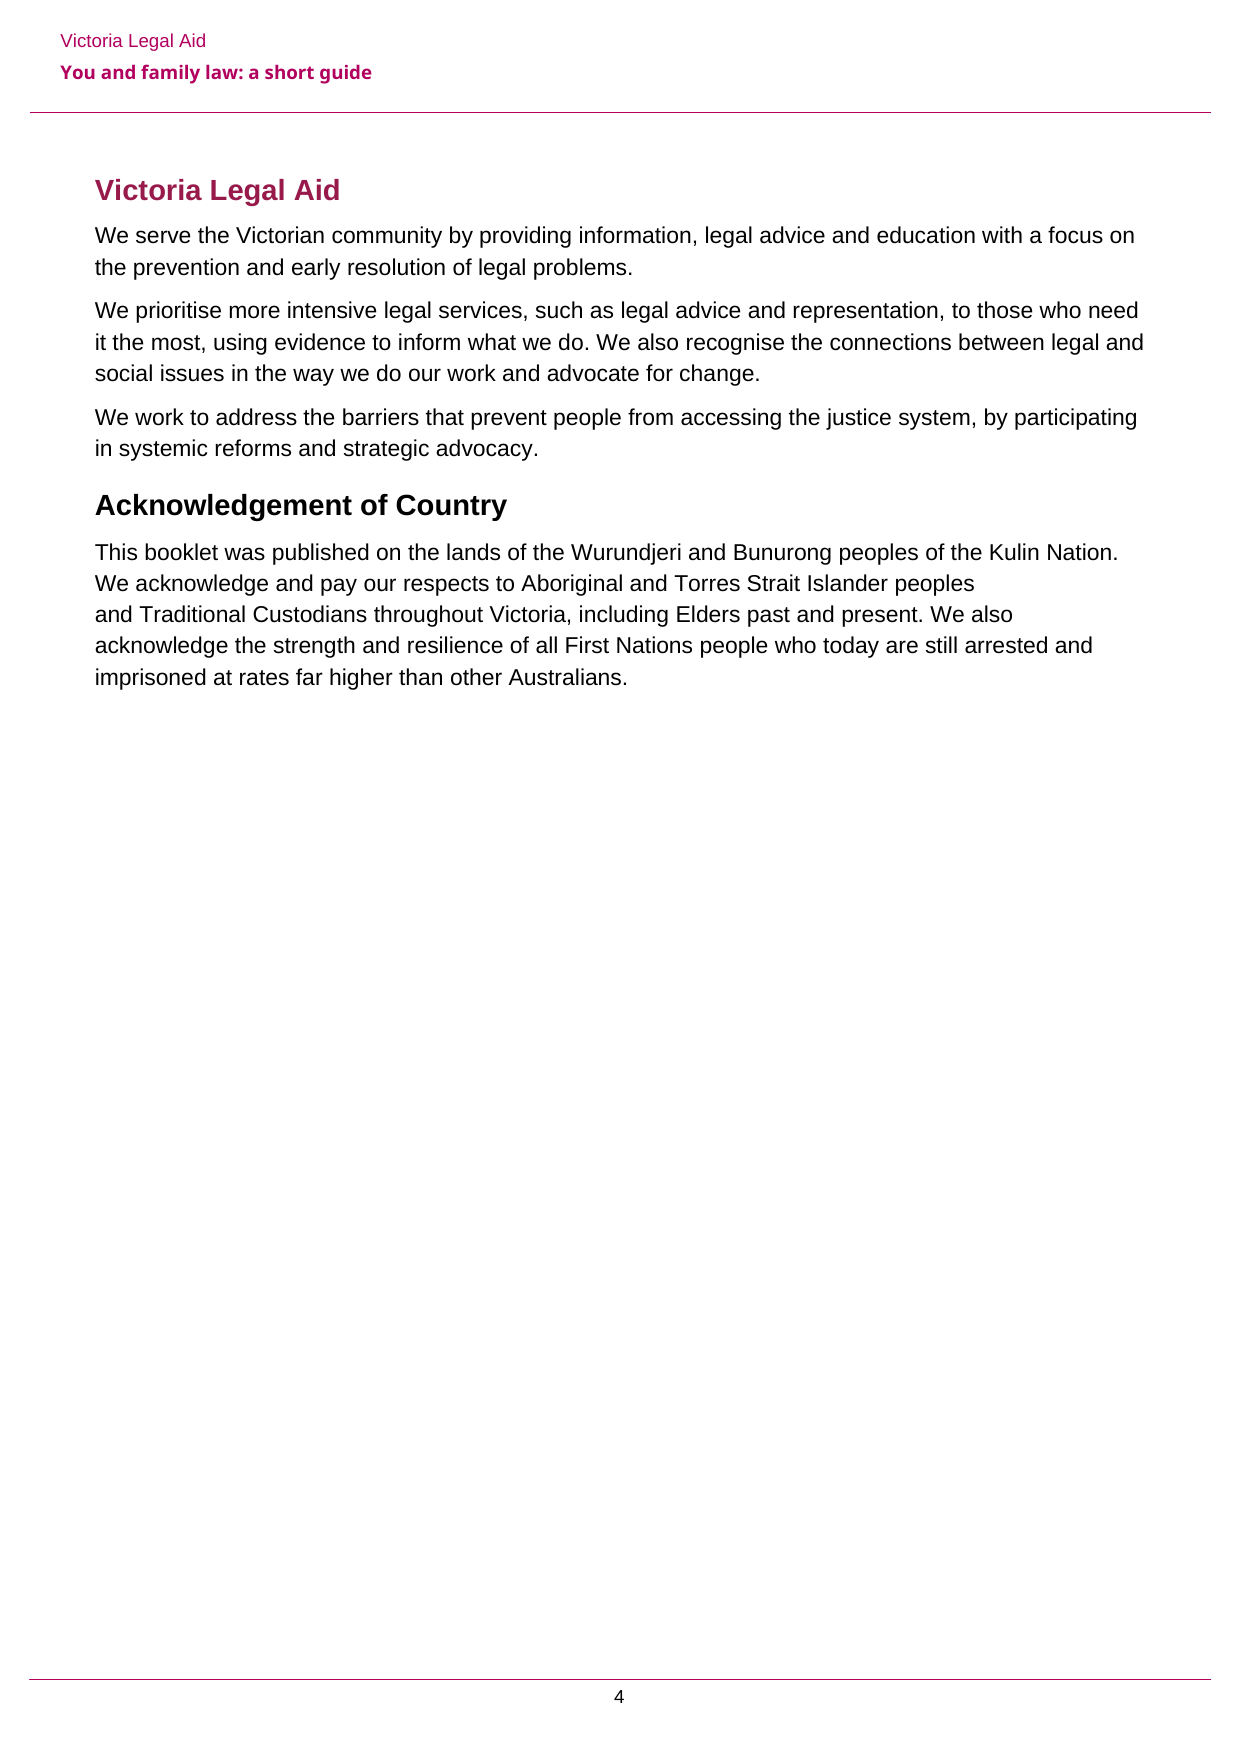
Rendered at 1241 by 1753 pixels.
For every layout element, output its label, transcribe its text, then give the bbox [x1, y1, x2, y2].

text We prioritise more intensive legal services, such as legal advice and representation, to those who need it the most, using evidence to inform what we do. We also recognise the connections between legal and social issues in the way we do our work and advocate for change. [94, 294, 1146, 387]
subtitle Victoria Legal Aid [94, 173, 1146, 206]
text We work to address the barriers that prevent people from accessing the justice system, by participating in systemic reforms and strategic advocacy. [94, 400, 1146, 462]
text We serve the Victorian community by providing information, legal advice and education with a focus on the prevention and early resolution of legal problems. [94, 219, 1146, 281]
text This booklet was published on the lands of the Wurundjeri and Bunurong peoples of the Kulin Nation. We acknowledge and pay our respects to Aboriginal and Torres Strait Islander peoples and Traditional Custodians throughout Victoria, including Elders past and present. We also acknowledge the strength and resilience of all First Nations people who today are still arrested and imprisoned at rates far higher than other Australians. [94, 533, 1146, 690]
subtitle Acknowledgement of Country [94, 487, 1146, 521]
